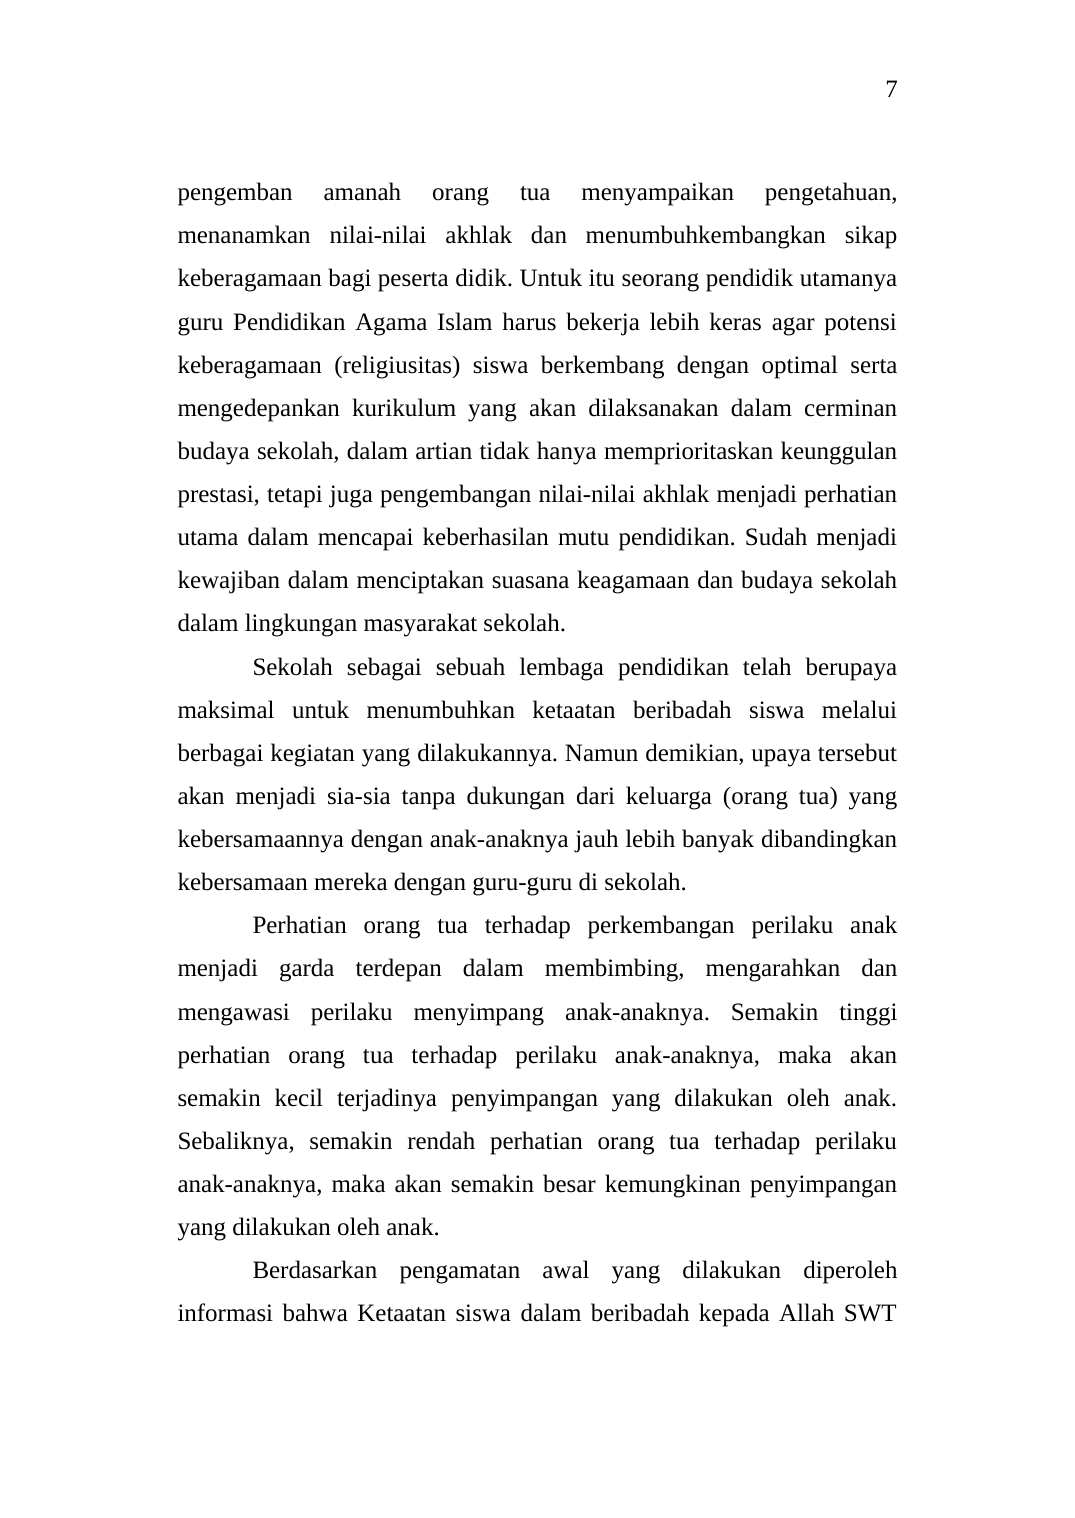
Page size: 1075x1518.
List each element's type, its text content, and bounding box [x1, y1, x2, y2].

text Perhatian orang tua terhadap perkembangan perilaku anak menjadi garda terdepan dalam membimbing, mengarahkan dan mengawasi perilaku menyimpang anak-anaknya. Semakin tinggi perhatian orang tua terhadap perilaku anak-anaknya, maka akan semakin kecil terjadinya penyimpangan yang dilakukan oleh anak. Sebaliknya, semakin rendah perhatian orang tua terhadap perilaku anak-anaknya, maka akan semakin besar kemungkinan penyimpangan yang dilakukan oleh anak. [177, 910, 898, 1241]
text Sekolah sebagai sebuah lembaga pendidikan telah berupaya maksimal untuk menumbuhkan ketaatan beribadah siswa melalui berbagai kegiatan yang dilakukannya. Namun demikian, upaya tersebut akan menjadi sia-sia tanpa dukungan dari keluarga (orang tua) yang kebersamaannya dengan anak-anaknya jauh lebih banyak dibandingkan kebersamaan mereka dengan guru-guru di sekolah. [177, 652, 898, 896]
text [177, 1255, 898, 1327]
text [177, 177, 898, 637]
